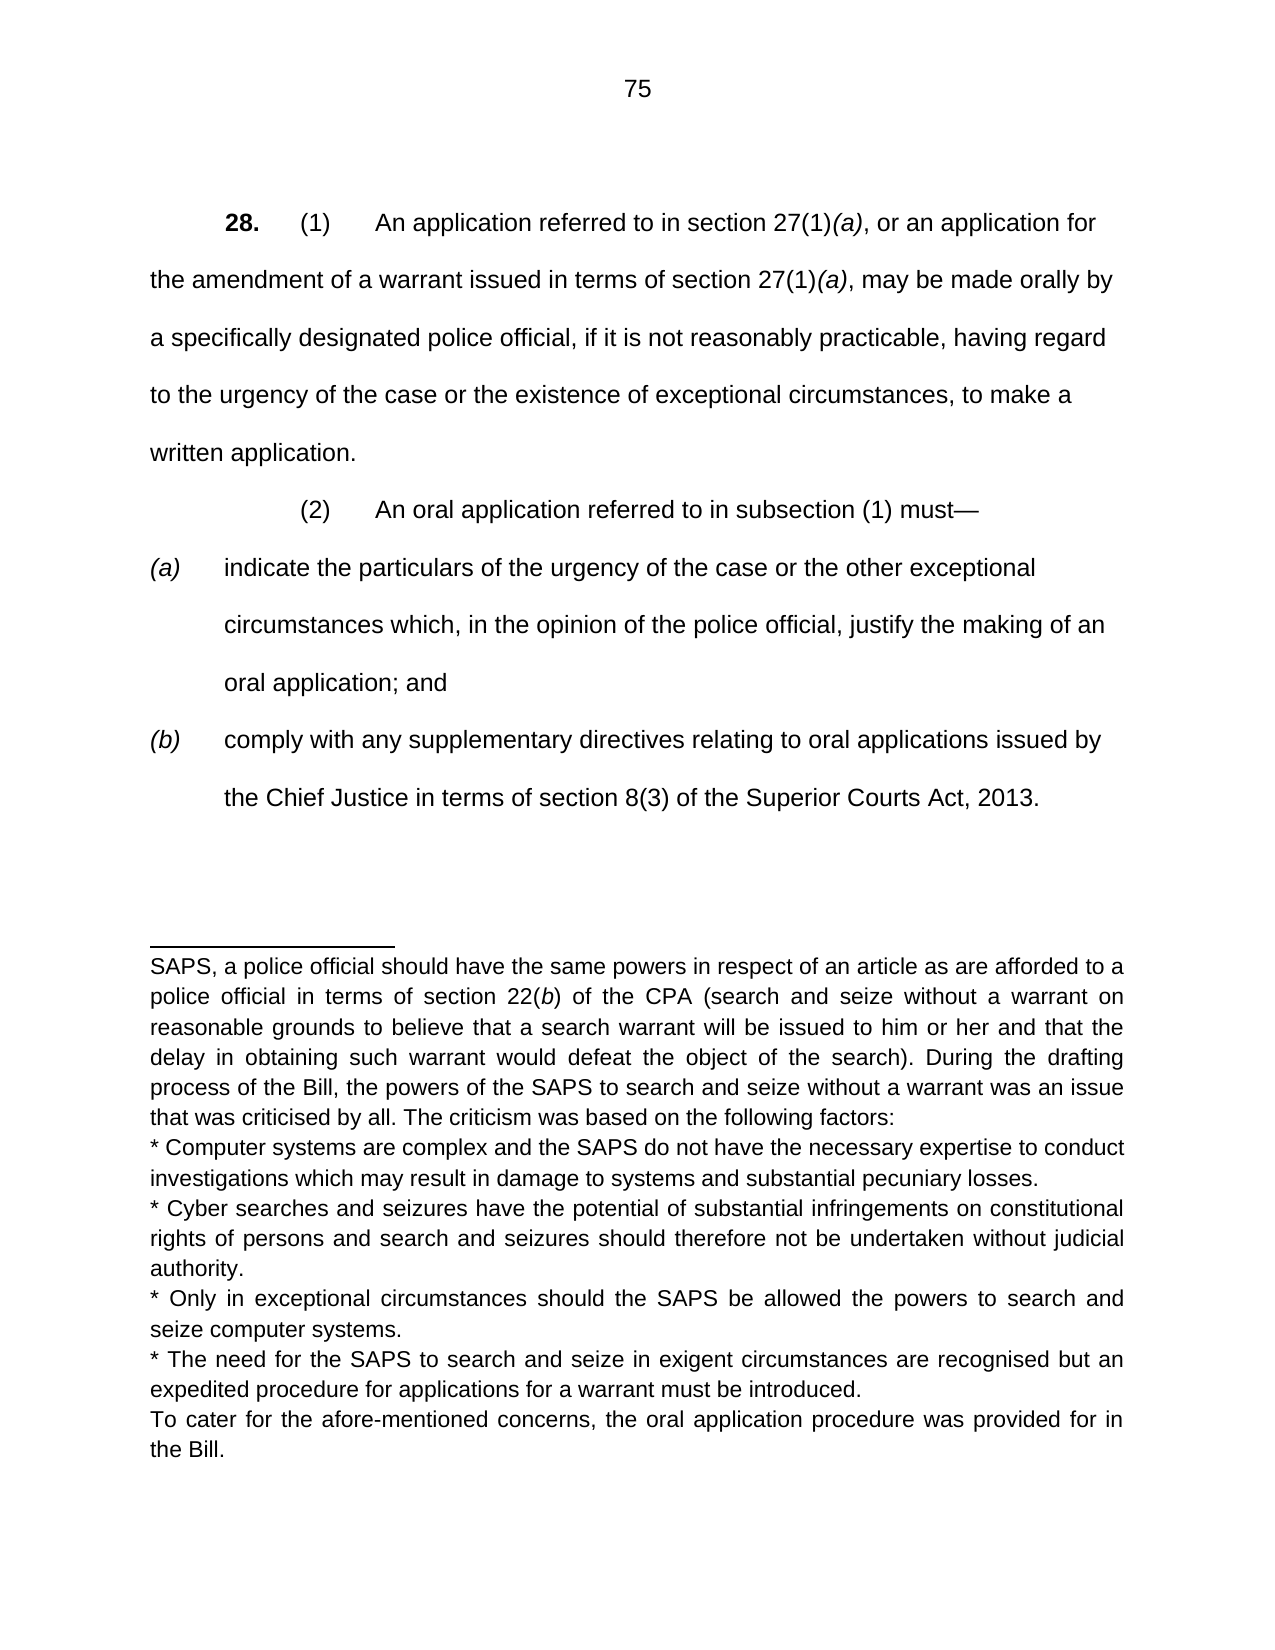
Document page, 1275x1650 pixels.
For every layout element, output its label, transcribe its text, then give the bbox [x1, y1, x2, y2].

text (a) indicate the particulars of the urgency of the case or the other exceptional circumstances which, in the opinion of the police official, justify the making of an oral application; and [150, 552, 1125, 696]
text (b) comply with any supplementary directives relating to oral applications issued by the Chief Justice in terms of section 8(3) of the Superior Courts Act, 2013. [150, 725, 1125, 811]
text (2) An oral application referred to in subsection (1) must— [150, 495, 1125, 524]
text 28. (1) An application referred to in section 27(1)(a), or an application for the amendment of a warrant issued in terms of section 27(1)(a), may be made orally by a specifically designated police official, if it is not reasonably practicable, having regard to the urgency of the case or the existence of exceptional circumstances, to make a written application. [150, 207, 1125, 466]
